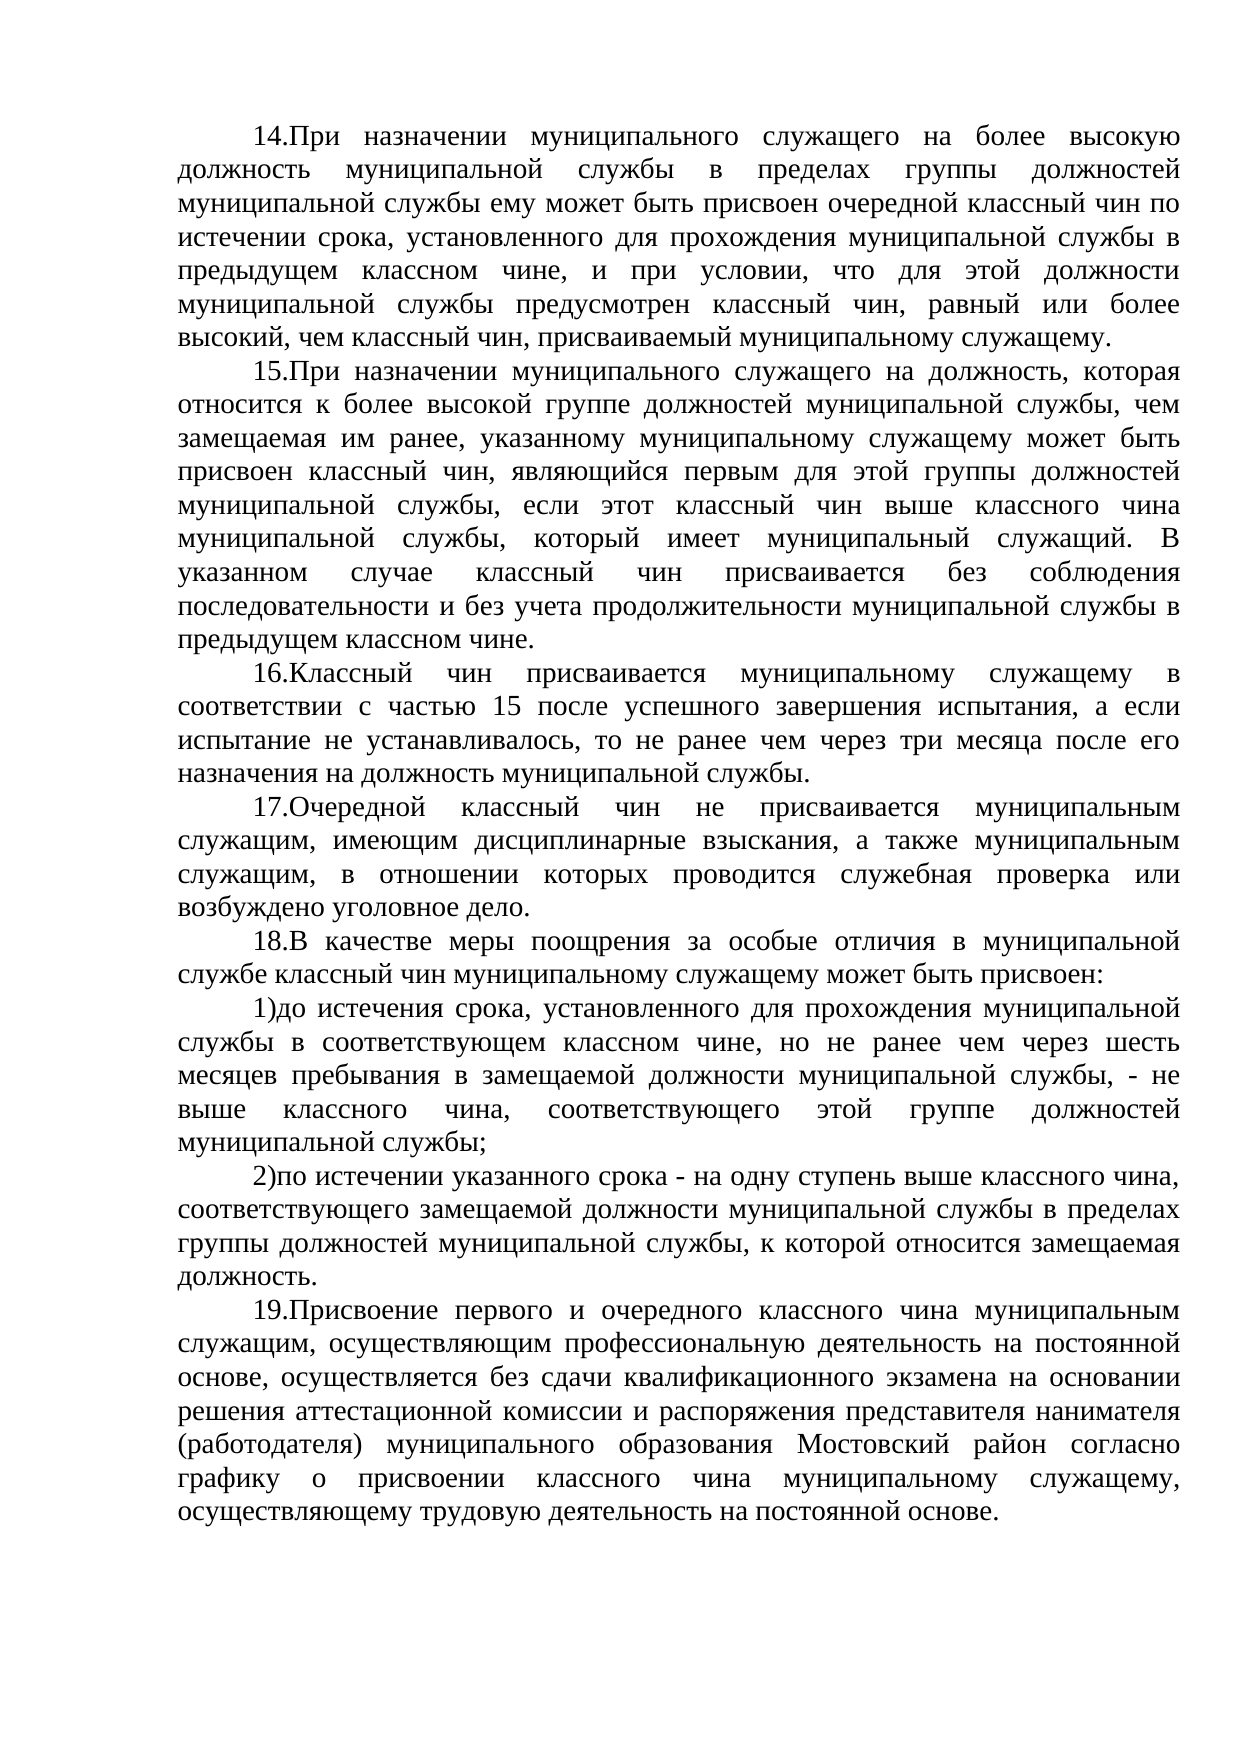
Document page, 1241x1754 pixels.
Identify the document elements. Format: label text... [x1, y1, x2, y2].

text 15.При назначении муниципального служащего на должность, которая относится к более высокой группе должностей муниципальной службы, чем замещаемая им ранее, указанному муниципальному служащему может быть присвоен классный чин, являющийся первым для этой группы должностей муниципальной службы, если этот классный чин выше классного чина муниципальной службы, который имеет муниципальный служащий. В указанном случае классный чин присваивается без соблюдения последовательности и без учета продолжительности муниципальной службы в предыдущем классном чине. [177, 353, 1181, 655]
text 19.Присвоение первого и очередного классного чина муниципальным служащим, осуществляющим профессиональную деятельность на постоянной основе, осуществляется без сдачи квалификационного экзамена на основании решения аттестационной комиссии и распоряжения представителя нанимателя (работодателя) муниципального образования Мостовский район согласно графику о присвоении классного чина муниципальному служащему, осуществляющему трудовую деятельность на постоянной основе. [177, 1292, 1181, 1527]
text 18.В качестве меры поощрения за особые отличия в муниципальной службе классный чин муниципальному служащему может быть присвоен: [177, 923, 1181, 990]
text 14.При назначении муниципального служащего на более высокую должность муниципальной службы в пределах группы должностей муниципальной службы ему может быть присвоен очередной классный чин по истечении срока, установленного для прохождения муниципальной службы в предыдущем классном чине, и при условии, что для этой должности муниципальной службы предусмотрен классный чин, равный или более высокий, чем классный чин, присваиваемый муниципальному служащему. [177, 118, 1181, 353]
text 16.Классный чин присваивается муниципальному служащему в соответствии с частью 15 после успешного завершения испытания, а если испытание не устанавливалось, то не ранее чем через три месяца после его назначения на должность муниципальной службы. [177, 655, 1181, 789]
text 1)до истечения срока, установленного для прохождения муниципальной службы в соответствующем классном чине, но не ранее чем через шесть месяцев пребывания в замещаемой должности муниципальной службы, - не выше классного чина, соответствующего этой группе должностей муниципальной службы; [177, 990, 1181, 1158]
text 2)по истечении указанного срока - на одну ступень выше классного чина, соответствующего замещаемой должности муниципальной службы в пределах группы должностей муниципальной службы, к которой относится замещаемая должность. [177, 1158, 1181, 1292]
text 17.Очередной классный чин не присваивается муниципальным служащим, имеющим дисциплинарные взыскания, а также муниципальным служащим, в отношении которых проводится служебная проверка или возбуждено уголовное дело. [177, 789, 1181, 923]
